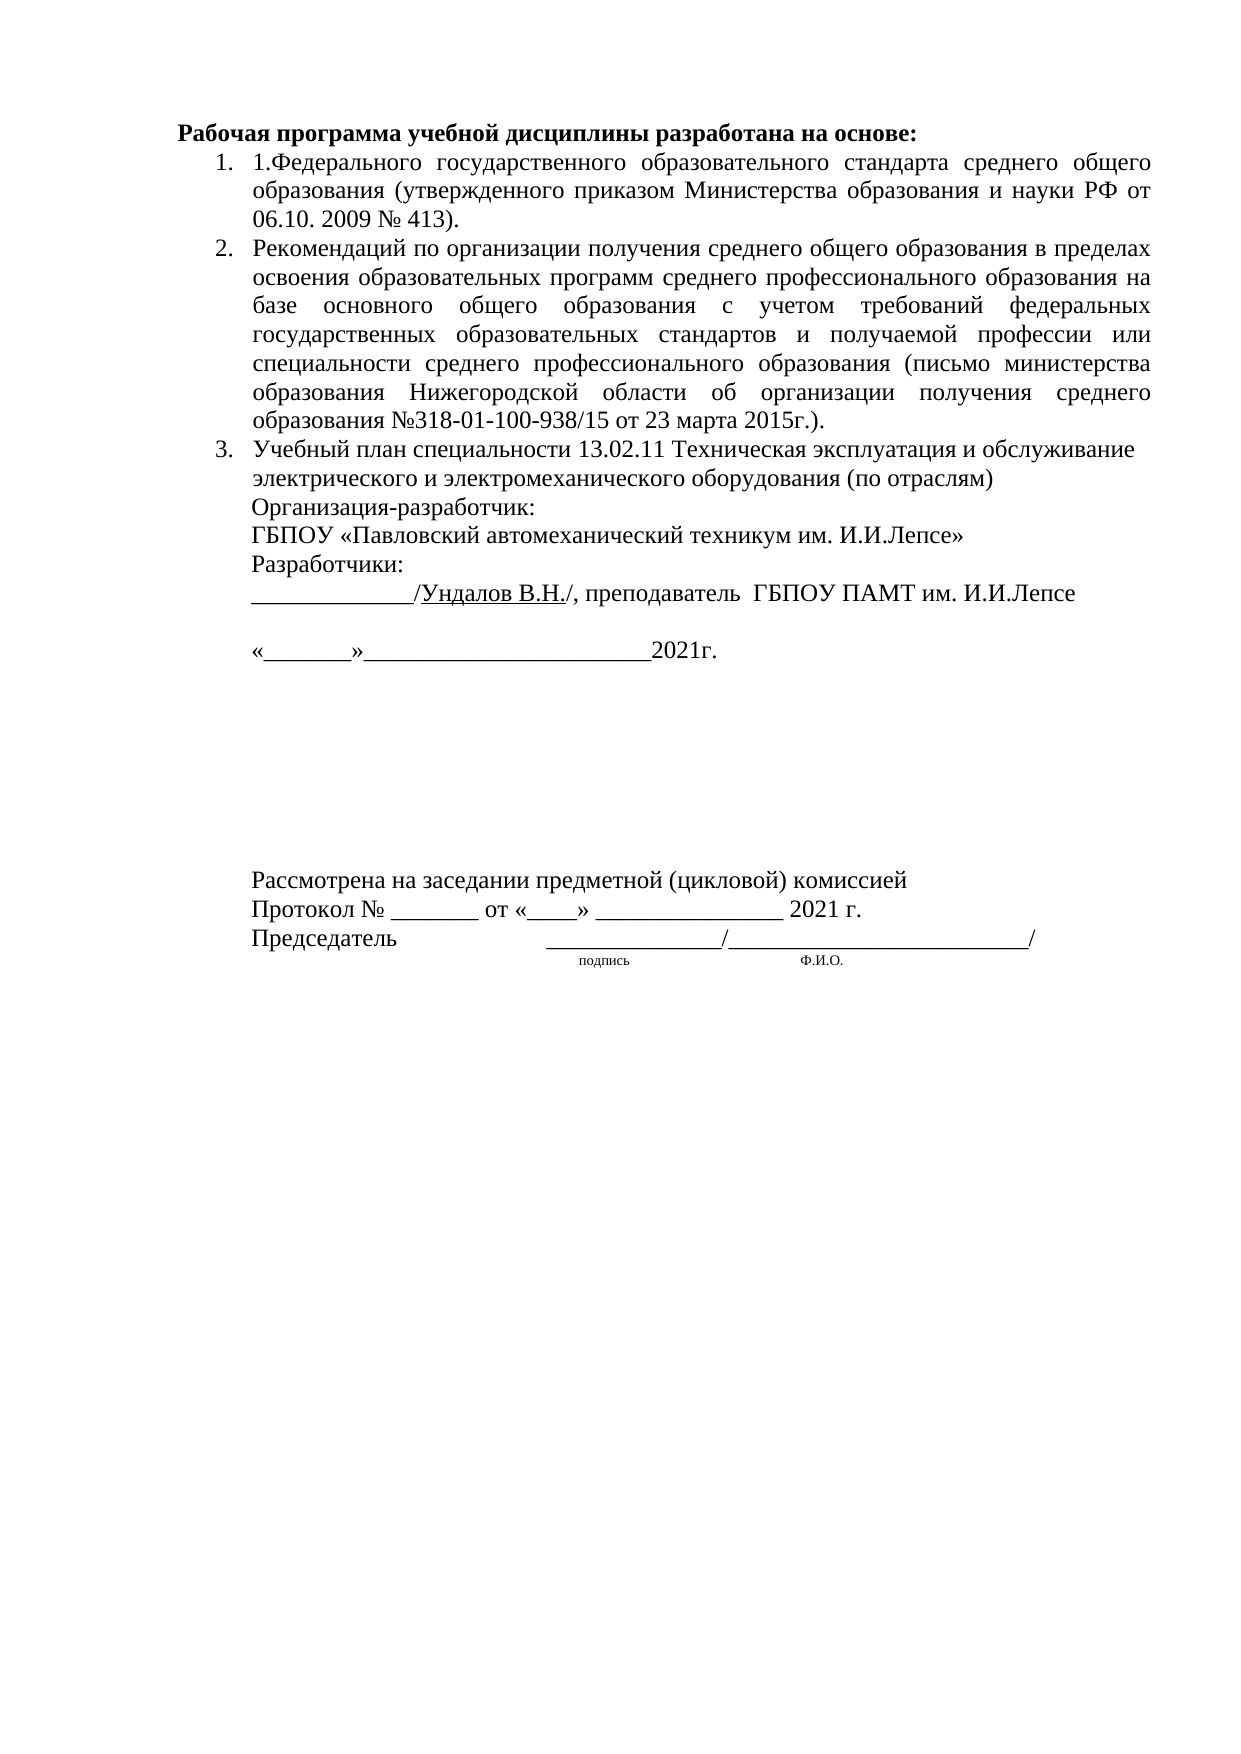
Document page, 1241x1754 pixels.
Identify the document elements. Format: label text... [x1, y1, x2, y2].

text ГБПОУ «Павловский автомеханический техникум им. И.И.Лепсе» [177, 521, 1152, 549]
text Разработчики: [177, 549, 1152, 578]
text _____________/Ундалов В.Н./, преподаватель ГБПОУ ПАМТ им. И.И.Лепсе [177, 578, 1152, 607]
list Рекомендаций по организации получения среднего общего образования в пределах освоения образовательных программ среднего профессионального образования на базе основного общего образования с учетом требований федеральных государственных образовательных стандартов и получаемой профессии или специальности среднего профессионального образования (письмо министерства образования Нижегородской области об организации получения среднего образования №318-01-100-938/15 от 23 марта 2015г.). [215, 233, 1152, 434]
text «_______»_______________________2021г. [177, 636, 1171, 664]
text подпись Ф.И.О. [177, 952, 1171, 981]
text Организация-разработчик: [177, 492, 1152, 521]
list Учебный план специальности 13.02.11 Техническая эксплуатация и обслуживание электрического и электромеханического оборудования (по отраслям) [215, 434, 1152, 492]
text Протокол № _______ от «____» _______________ 2021 г. [177, 894, 1152, 923]
list 1.Федерального государственного образовательного стандарта среднего общего образования (утвержденного приказом Министерства образования и науки РФ от 06.10. 2009 № 413). [215, 147, 1152, 233]
subtitle Рассмотрена на заседании предметной (цикловой) комиссией [177, 866, 1152, 894]
text Рабочая программа учебной дисциплины разработана на основе: [177, 118, 1152, 147]
text Председатель ______________/________________________/ [177, 923, 1152, 952]
